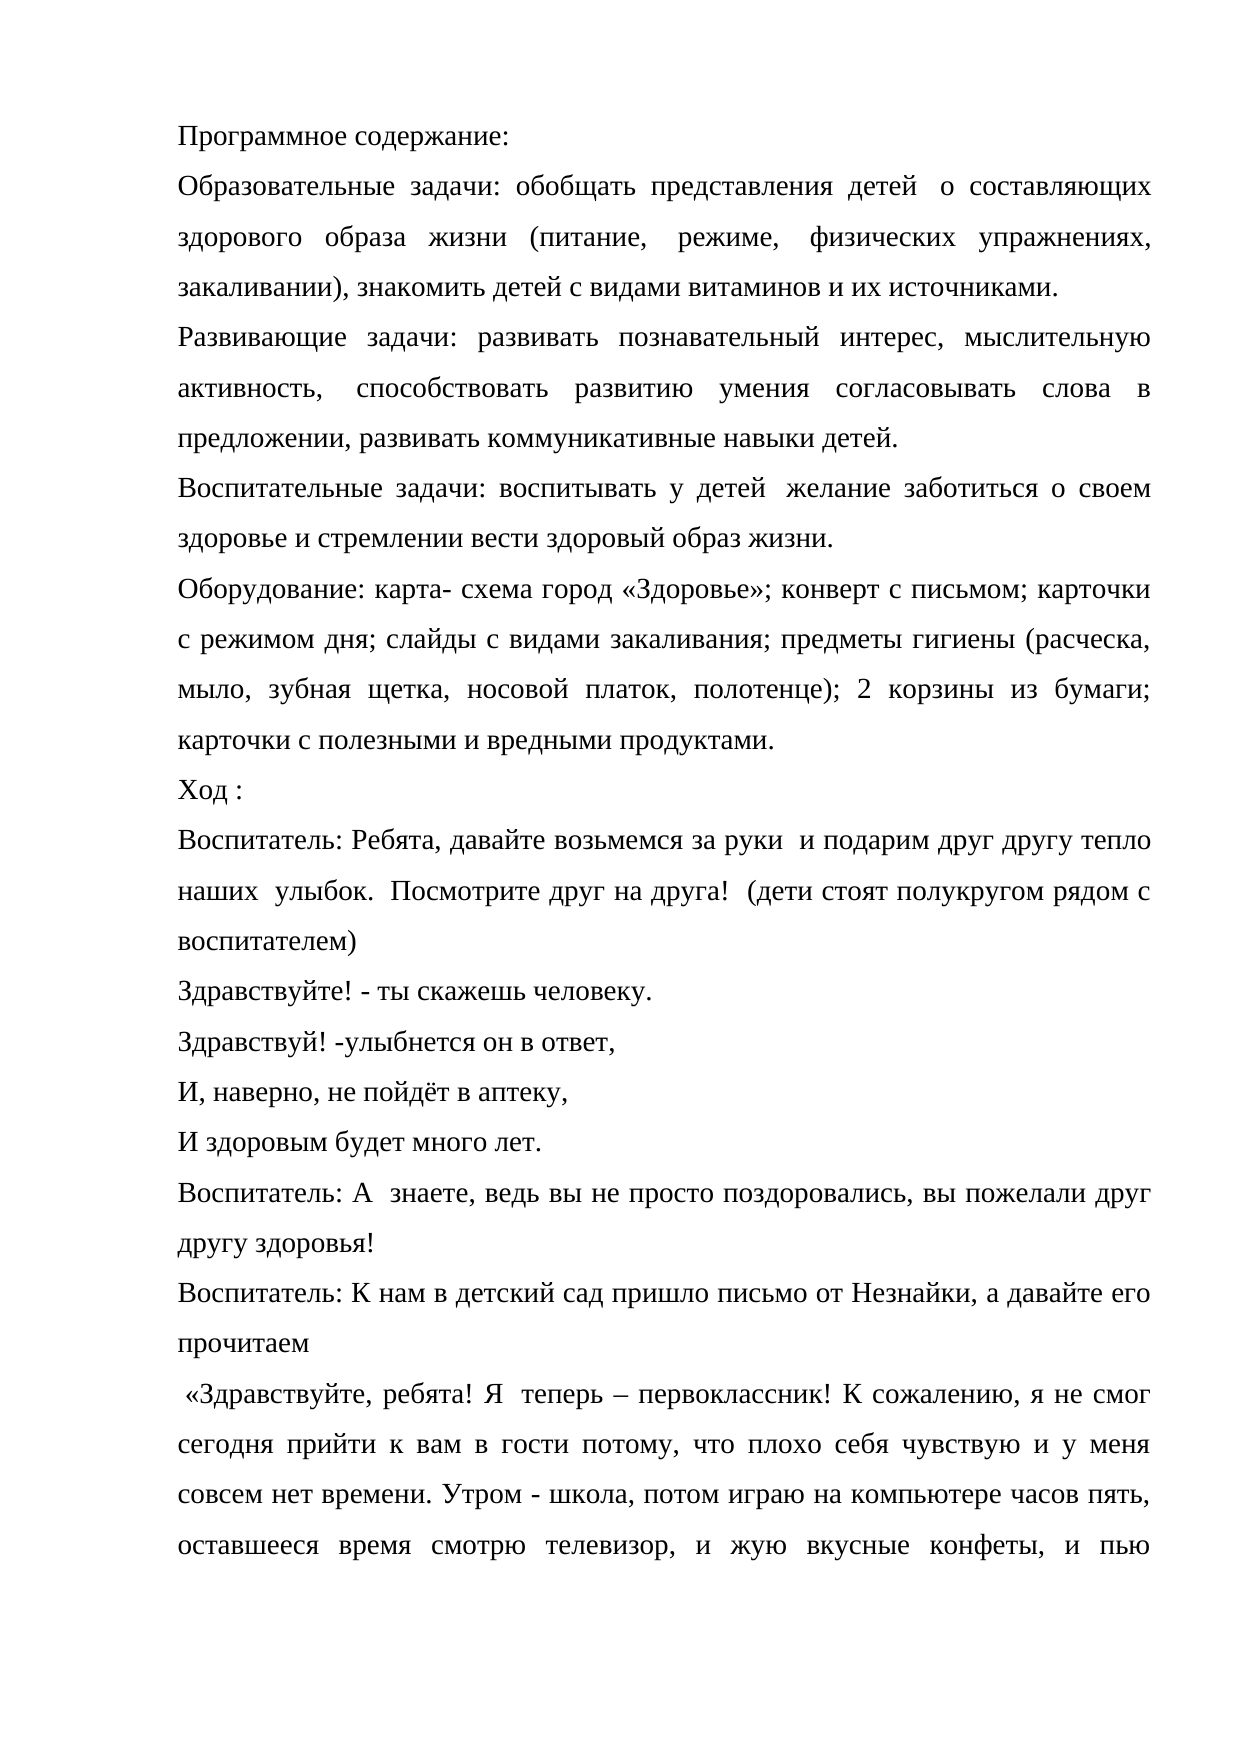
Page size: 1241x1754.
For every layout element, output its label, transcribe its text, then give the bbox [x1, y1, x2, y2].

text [177, 1376, 1152, 1560]
text Образовательные задачи: обобщать представления детей о составляющих здорового образа жизни (питание, режиме, физических упражнениях, закаливании), знакомить детей с видами витаминов и их источниками. [177, 168, 1152, 303]
text Оборудование: карта- схема город «Здоровье»; конверт с письмом; карточки с режимом дня; слайды с видами закаливания; предметы гигиены (расческа, мыло, зубная щетка, носовой платок, полотенце); 2 корзины из бумаги; карточки с полезными и вредными продуктами. [177, 571, 1152, 755]
text И здоровым будет много лет. [177, 1124, 1152, 1158]
text Воспитатель: А знаете, ведь вы не просто поздоровались, вы пожелали друг другу здоровья! [177, 1175, 1152, 1258]
text Здравствуй! -улыбнется он в ответ, [177, 1024, 1152, 1057]
text Программное содержание: [177, 118, 1152, 152]
text Воспитательные задачи: воспитывать у детей желание заботиться о своем здоровье и стремлении вести здоровый образ жизни. [177, 470, 1152, 554]
text Воспитатель: К нам в детский сад пришло письмо от Незнайки, а давайте его прочитаем [177, 1275, 1152, 1359]
text Здравствуйте! - ты скажешь человеку. [177, 973, 1152, 1007]
text И, наверно, не пойдёт в аптеку, [177, 1074, 1152, 1108]
text Ход : [177, 772, 1152, 806]
text Воспитатель: Ребята, давайте возьмемся за руки и подарим друг другу тепло наших улыбок. Посмотрите друг на друга! (дети стоят полукругом рядом с воспитателем) [177, 822, 1152, 957]
text Развивающие задачи: развивать познавательный интерес, мыслительную активность, способствовать развитию умения согласовывать слова в предложении, развивать коммуникативные навыки детей. [177, 319, 1152, 453]
